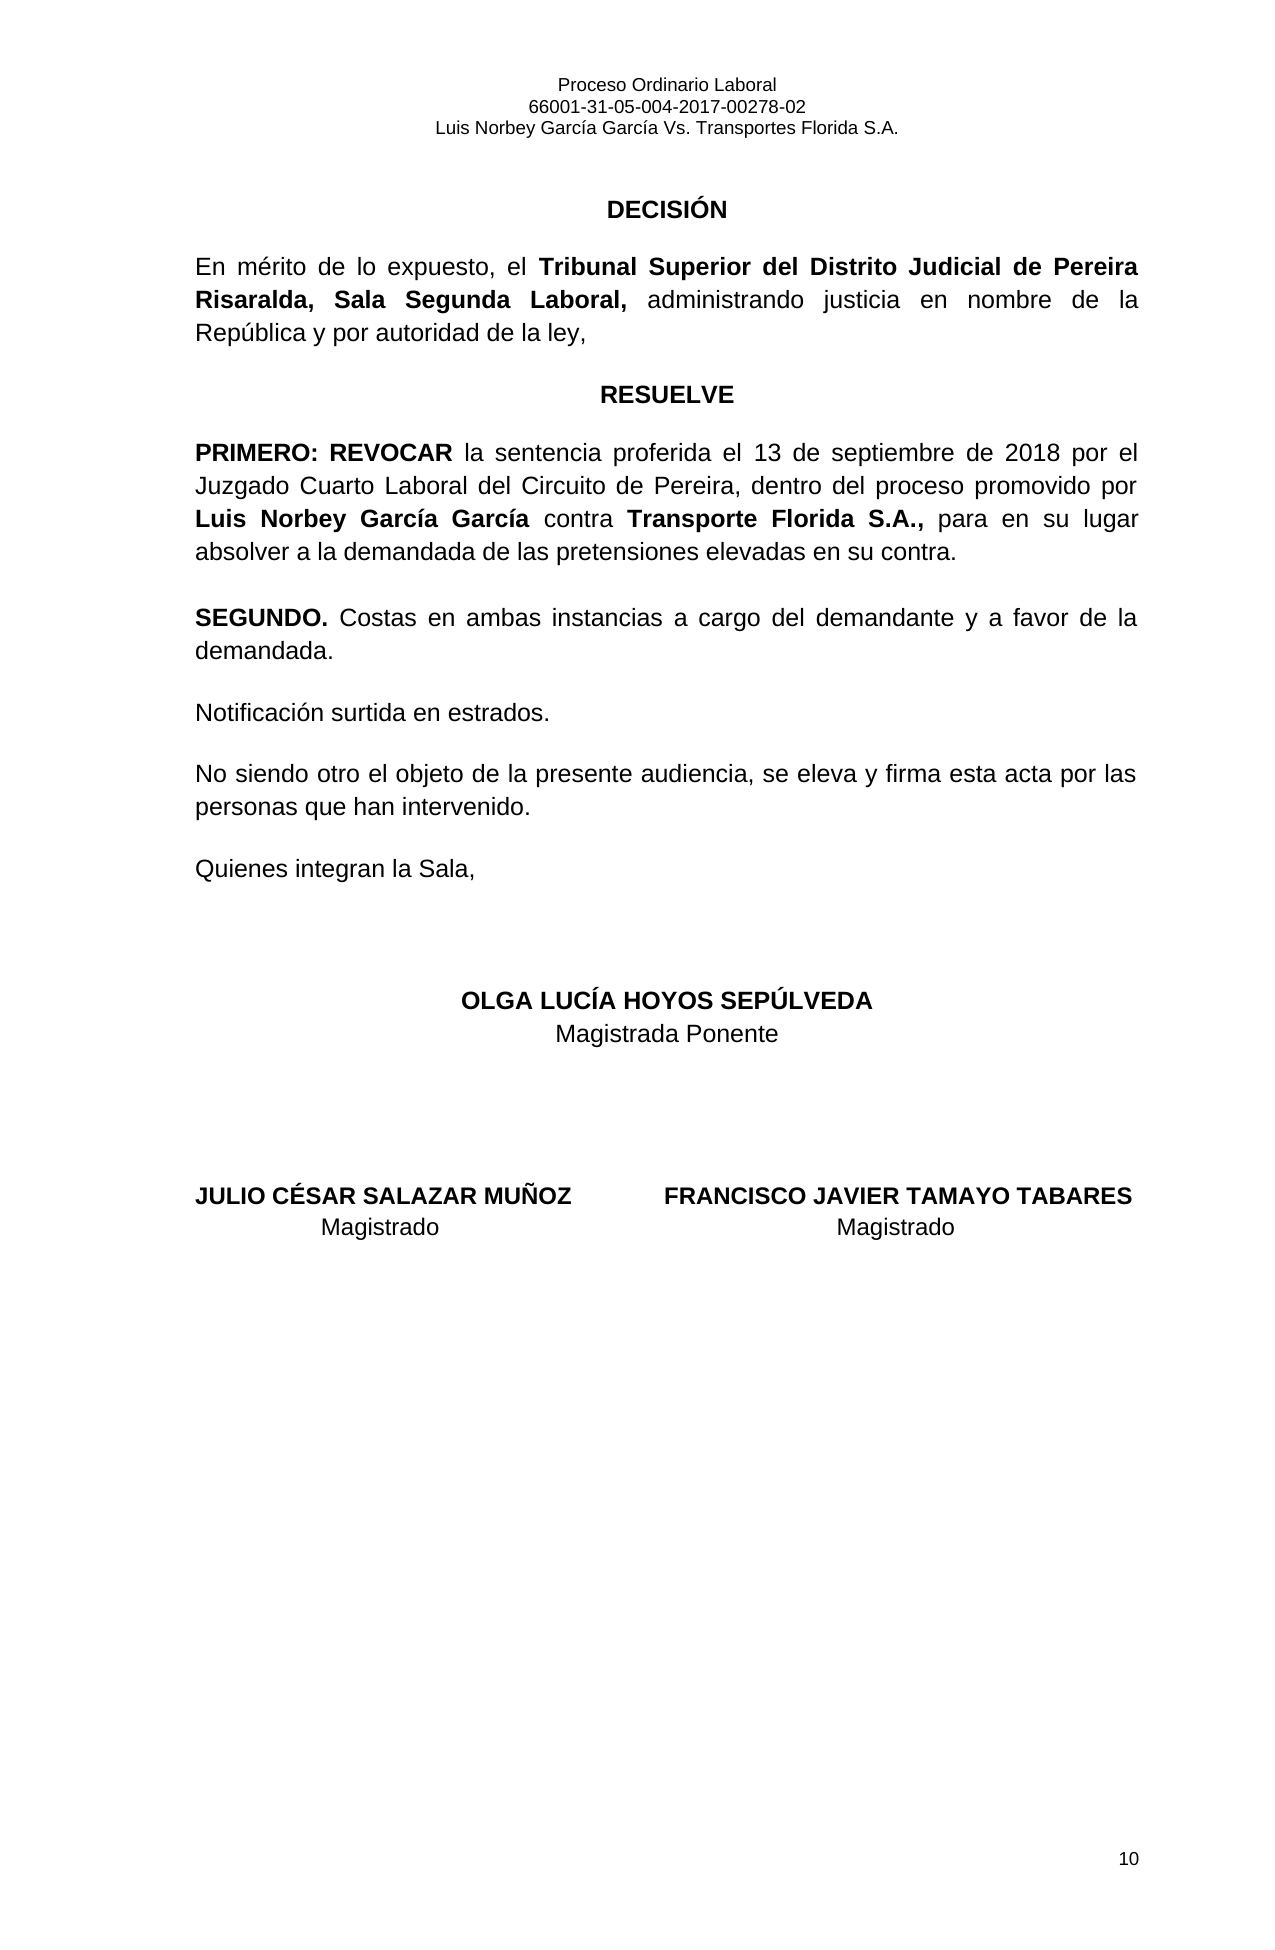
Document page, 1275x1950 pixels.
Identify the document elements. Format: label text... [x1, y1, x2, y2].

text SEGUNDO. Costas en ambas instancias a cargo del demandante y a favor de la demandada. [195, 603, 1139, 664]
text RESUELVE [195, 380, 1139, 409]
text Magistrado Magistrado [195, 1213, 1139, 1241]
text Notificación surtida en estrados. [195, 698, 1139, 726]
text No siendo otro el objeto de la presente audiencia, se eleva y firma esta acta por las personas que han intervenido. [195, 759, 1139, 821]
text PRIMERO: REVOCAR la sentencia proferida el 13 de septiembre de 2018 por el Juzgado Cuarto Laboral del Circuito de Pereira, dentro del proceso promovido por Luis Norbey García García contra Transporte Florida S.A., para en su lugar absolver a la demandada de las pretensiones elevadas en su contra. [195, 438, 1139, 566]
list En mérito de lo expuesto, el Tribunal Superior del Distrito Judicial de Pereira Risaralda, Sala Segunda Laboral, administrando justicia en nombre de la República y por autoridad de la ley, [195, 252, 1139, 347]
text Magistrada Ponente [195, 1019, 1139, 1048]
text Quienes integran la Sala, [195, 854, 1139, 883]
text DECISIÓN [195, 195, 1139, 224]
text JULIO CÉSAR SALAZAR MUÑOZ FRANCISCO JAVIER TAMAYO TABARES [195, 1182, 1139, 1209]
text OLGA LUCÍA HOYOS SEPÚLVEDA [195, 986, 1139, 1015]
